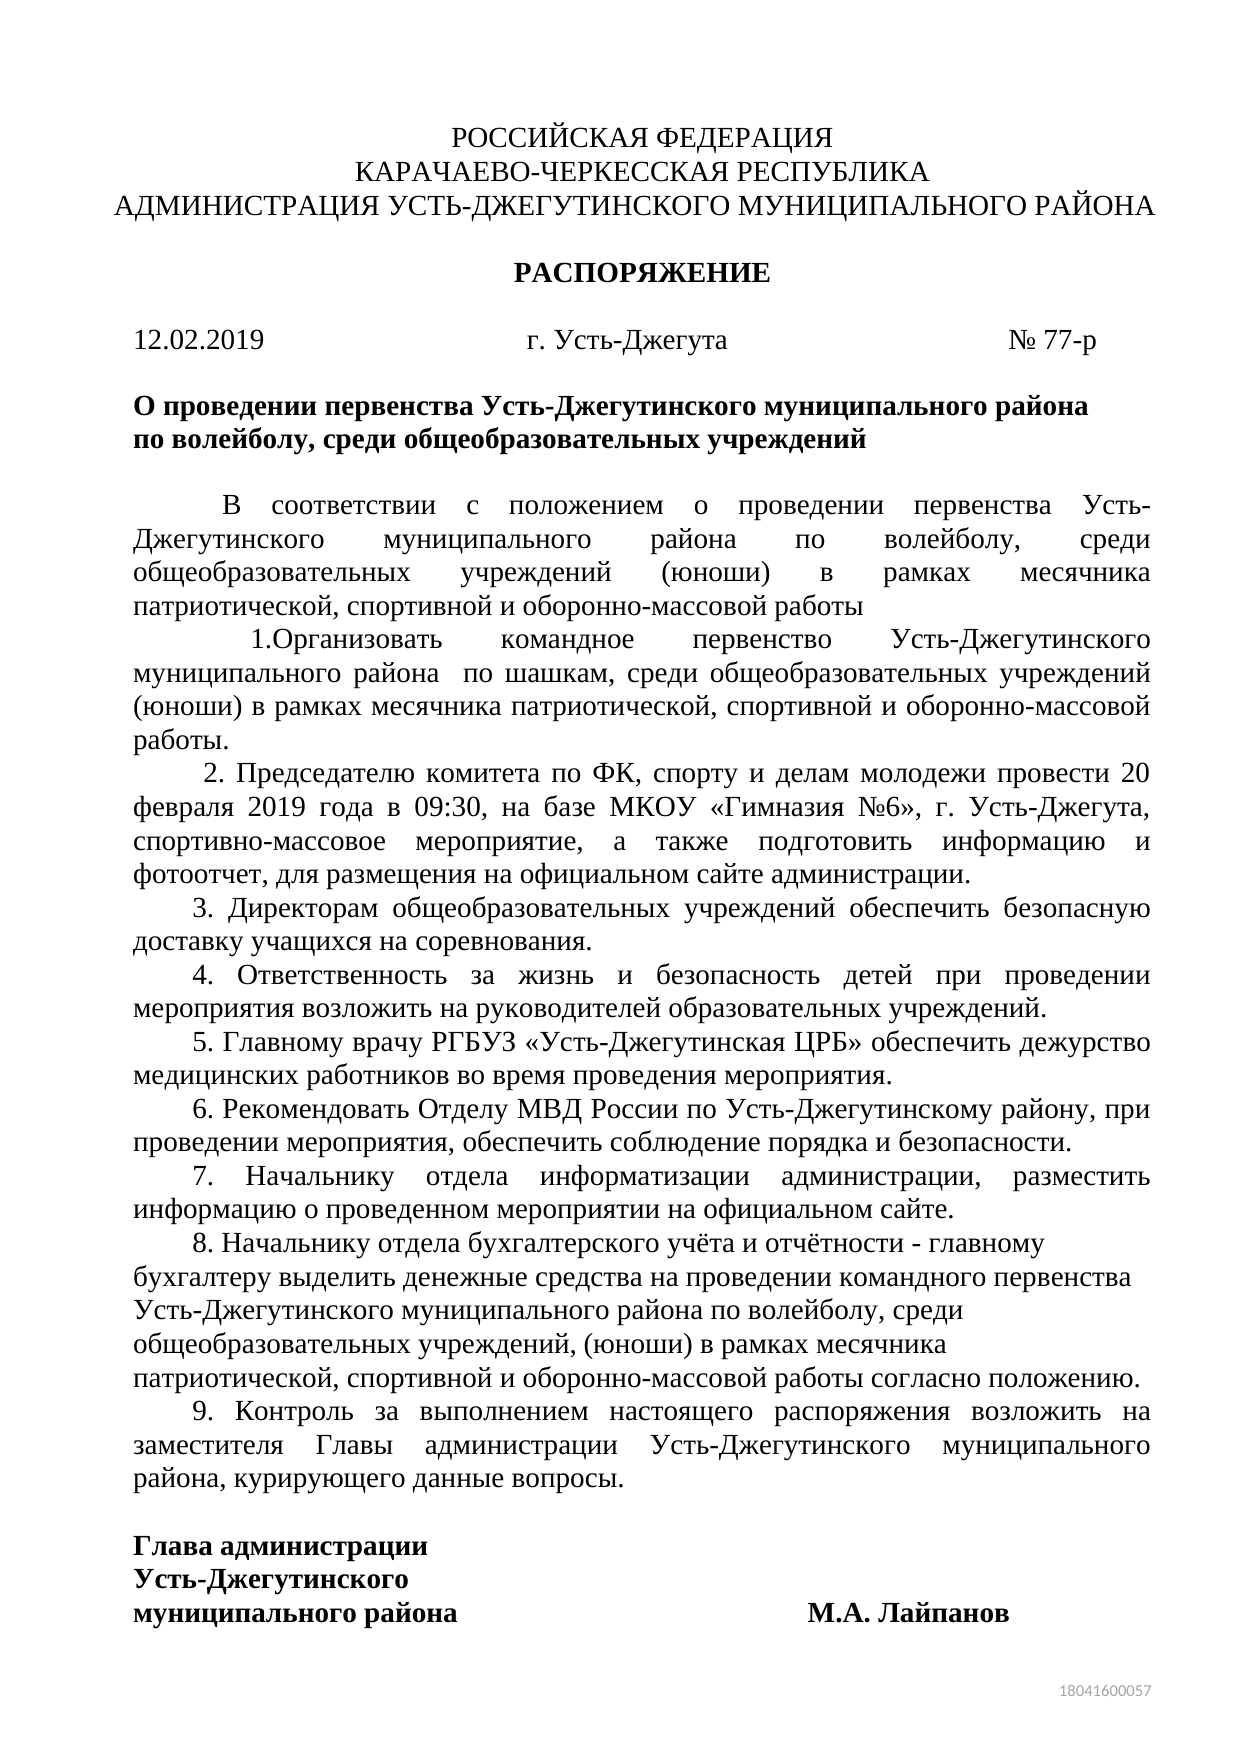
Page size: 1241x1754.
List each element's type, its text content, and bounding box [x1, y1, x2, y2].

text 1.Организовать командное первенство Усть-Джегутинского муниципального района по шашкам, среди общеобразовательных учреждений (юноши) в рамках месячника патриотической, спортивной и оборонно-массовой работы. [133, 621, 1152, 756]
text РОССИЙСКАЯ ФЕДЕРАЦИЯ [133, 121, 1152, 154]
text КАРАЧАЕВО-ЧЕРКЕССКАЯ РЕСПУБЛИКА [133, 154, 1152, 188]
text В соответствии с положением о проведении первенства Усть-Джегутинского муниципального района по волейболу, среди общеобразовательных учреждений (юноши) в рамках месячника патриотической, спортивной и оборонно-массовой работы [133, 487, 1152, 621]
text 9. Контроль за выполнением настоящего распоряжения возложить на заместителя Главы администрации Усть-Джегутинского муниципального района, курирующего данные вопросы. [133, 1393, 1152, 1494]
text муниципального района М.А. Лайпанов [133, 1595, 1152, 1628]
text по волейболу, среди общеобразовательных учреждений [133, 421, 1152, 455]
text Усть-Джегутинского [133, 1561, 1152, 1595]
text 6. Рекомендовать Отделу МВД России по Усть-Джегутинскому району, при проведении мероприятия, обеспечить соблюдение порядка и безопасности. [133, 1091, 1152, 1158]
text АДМИНИСТРАЦИЯ УСТЬ-ДЖЕГУТИНСКОГО МУНИЦИПАЛЬНОГО РАЙОНА [44, 188, 1226, 221]
text 12.02.2019 г. Усть-Джегута № 77-р [133, 322, 1152, 355]
text 7. Начальнику отдела информатизации администрации, разместить информацию о проведенном мероприятии на официальном сайте. [133, 1158, 1152, 1225]
list 2. Председателю комитета по ФК, спорту и делам молодежи провести 20 февраля 2019 года в 09:30, на базе МКОУ «Гимназия №6», г. Усть-Джегута, спортивно-массовое мероприятие, а также подготовить информацию и фотоотчет, для размещения на официальном сайте администрации. [133, 756, 1152, 890]
text РАСПОРЯЖЕНИЕ [133, 255, 1152, 288]
text Глава администрации [133, 1528, 1152, 1561]
text 3. Директорам общеобразовательных учреждений обеспечить безопасную доставку учащихся на соревнования. [133, 890, 1152, 957]
text 5. Главному врачу РГБУЗ «Усть-Джегутинская ЦРБ» обеспечить дежурство медицинских работников во время проведения мероприятия. [133, 1024, 1152, 1091]
text 4. Ответственность за жизнь и безопасность детей при проведении мероприятия возложить на руководителей образовательных учреждений. [133, 957, 1152, 1024]
text 8. Начальнику отдела бухгалтерского учёта и отчётности - главному бухгалтеру выделить денежные средства на проведении командного первенства Усть-Джегутинского муниципального района по волейболу, среди общеобразовательных учреждений, (юноши) в рамках месячника патриотической, спортивной и оборонно-массовой работы согласно положению. [133, 1225, 1152, 1393]
text О проведении первенства Усть-Джегутинского муниципального района [133, 388, 1152, 421]
